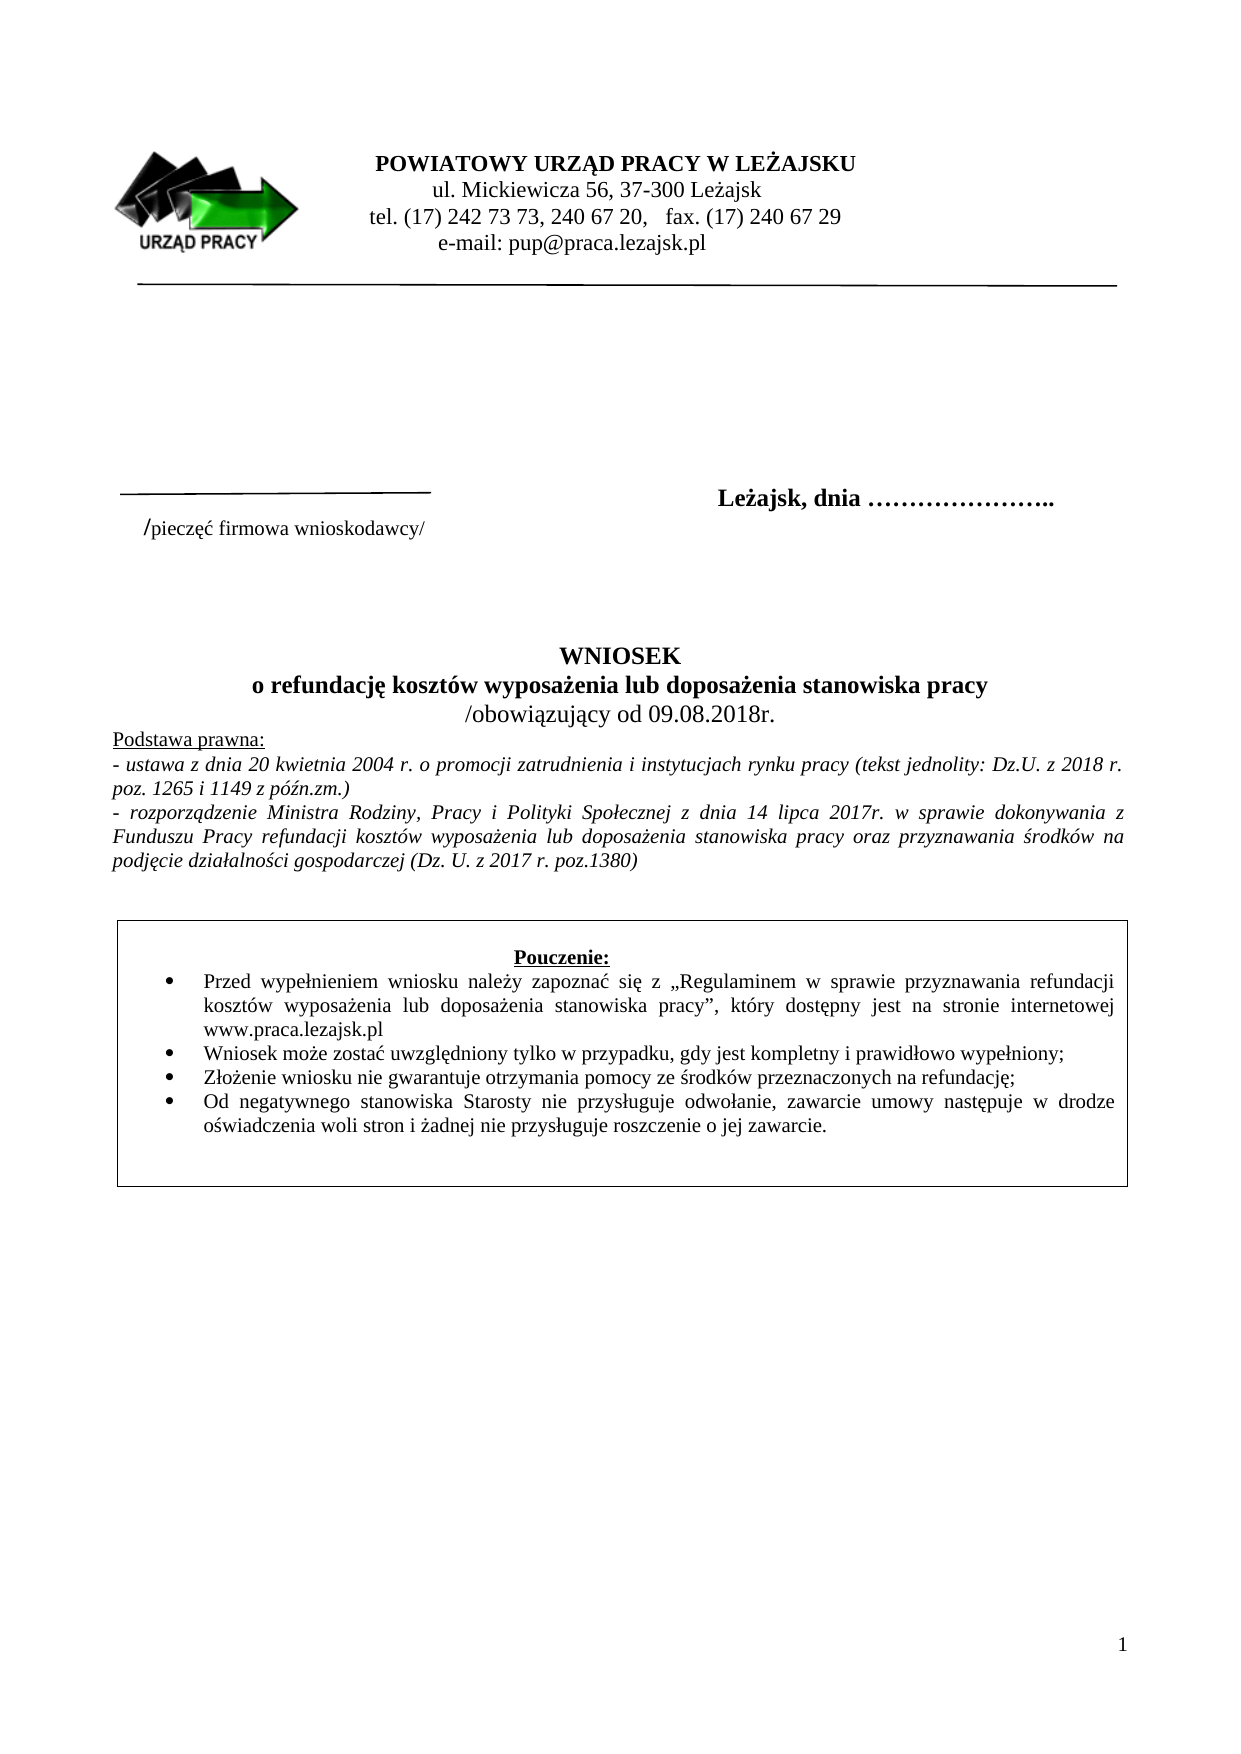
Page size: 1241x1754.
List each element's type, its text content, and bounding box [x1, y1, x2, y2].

text o refundację kosztów wyposażenia lub doposażenia stanowiska pracy [112, 670, 1128, 699]
text /obowiązujący od 09.08.2018r. [112, 699, 1128, 727]
text Podstawa prawna: [112, 727, 1128, 751]
text POWIATOWY URZĄD PRACY W LEŻAJSKU [112, 150, 1128, 176]
text - ustawa z dnia 20 kwietnia 2004 r. o promocji zatrudnienia i instytucjach rynku pracy (tekst jednolity: Dz.U. z 2018 r. poz. 1265 i 1149 z późn.zm.) [112, 751, 1128, 799]
text WNIOSEK [112, 641, 1128, 670]
picture [112, 151, 300, 254]
text Leżajsk, dnia ………………….. [112, 483, 1128, 512]
text - rozporządzenie Ministra Rodziny, Pracy i Polityki Społecznej z dnia 14 lipca 2017r. w sprawie dokonywania z Funduszu Pracy refundacji kosztów wyposażenia lub doposażenia stanowiska pracy oraz przyznawania środków na podjęcie działalności gospodarczej (Dz. U. z 2017 r. poz.1380) [112, 799, 1128, 872]
text /pieczęć firmowa wnioskodawcy/ [112, 512, 1128, 541]
table_header Pouczenie: Przed wypełnieniem wniosku należy zapoznać się z „Regulaminem w sprawie przyznawania refundacji kosztów wyposażenia lub doposażenia stanowiska pracy”, który dostępny jest na stronie internetowej www.praca.lezajsk.pl Wniosek może zostać uwzględniony tylko w przypadku, gdy jest kompletny i prawidłowo wypełniony; Złożenie wniosku nie gwarantuje otrzymania pomocy ze środków przeznaczonych na refundację; Od negatywnego stanowiska Starosty nie przysługuje odwołanie, zawarcie umowy następuje w drodze oświadczenia woli stron i żadnej nie przysługuje roszczenie o jej zawarcie. [118, 921, 1127, 1186]
text ul. Mickiewicza 56, 37-300 Leżajsk tel. (17) 242 73 73, 240 67 20, fax. (17) 240 67 29 e-mail: pup@praca.lezajsk.pl [112, 176, 1128, 255]
